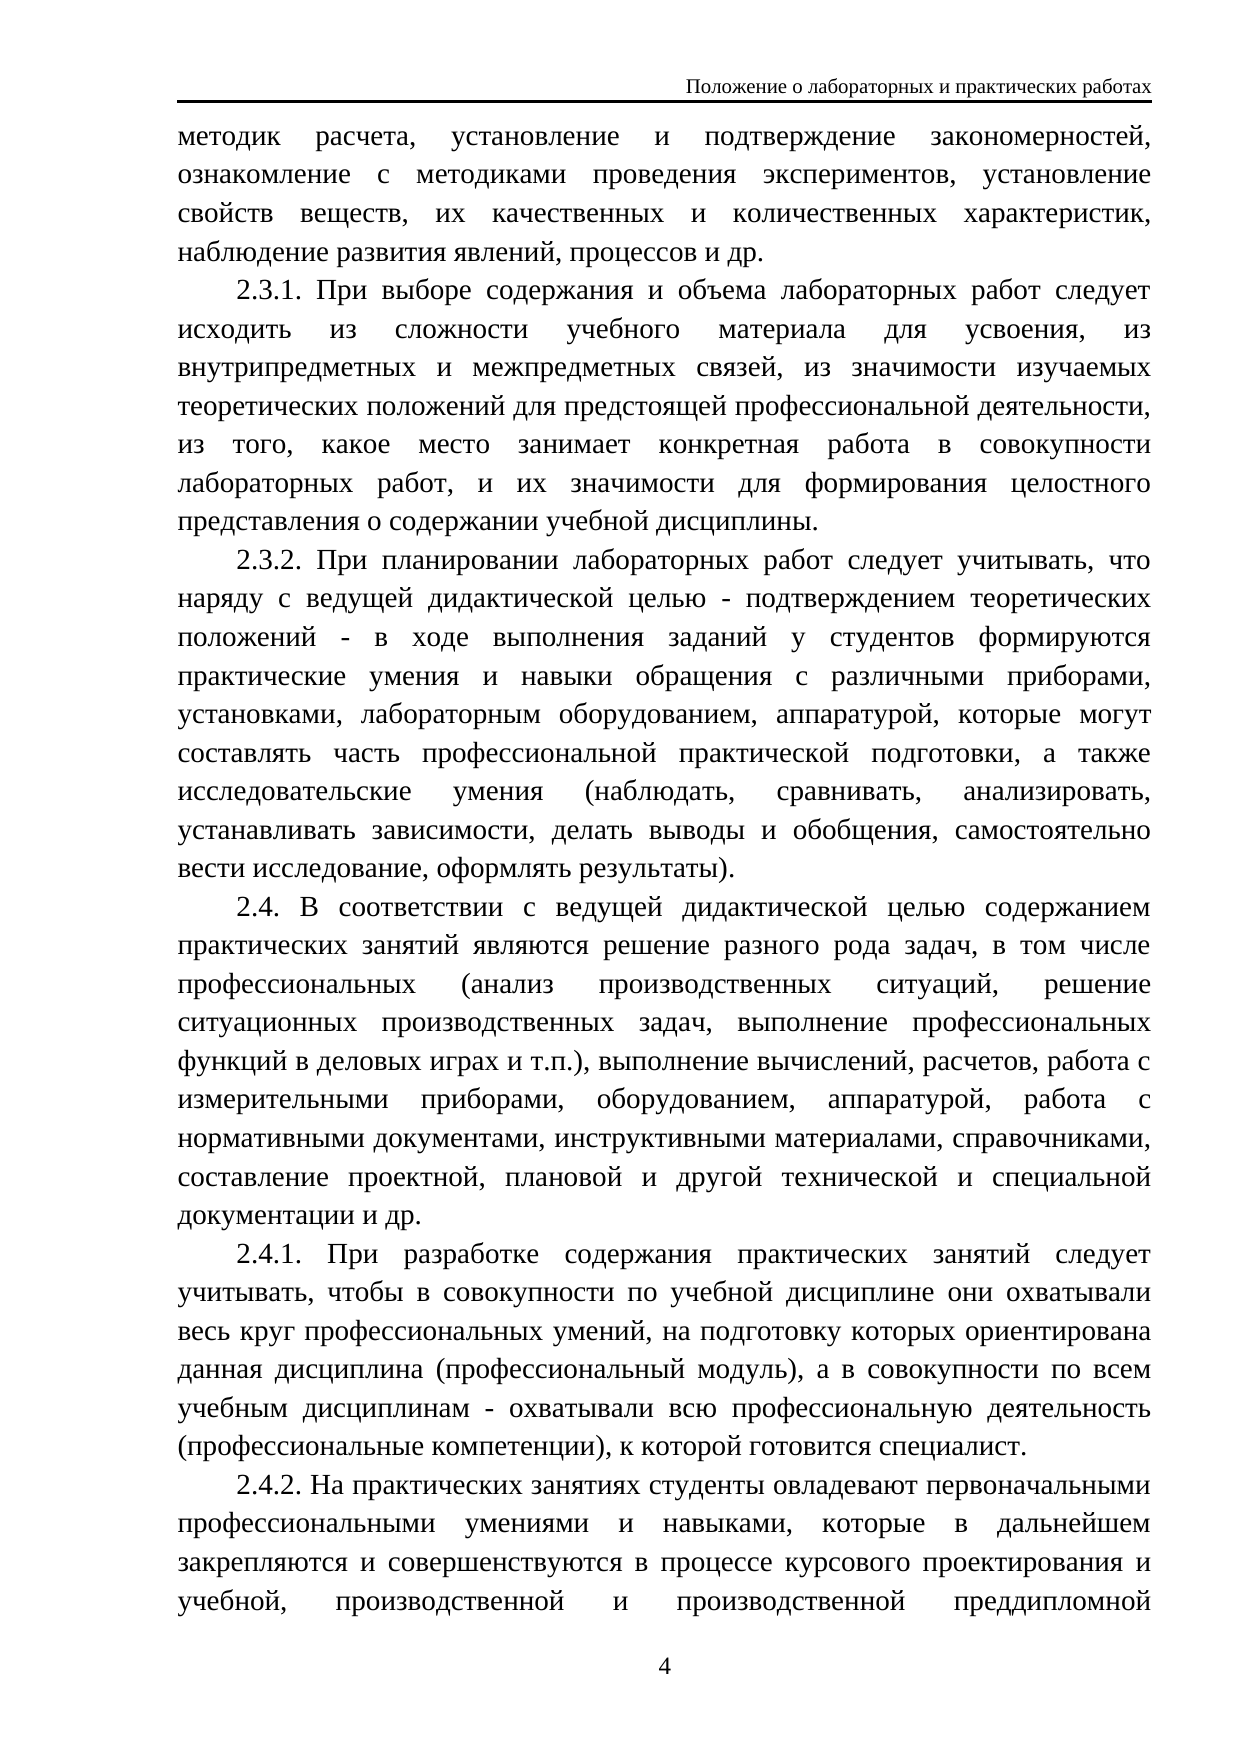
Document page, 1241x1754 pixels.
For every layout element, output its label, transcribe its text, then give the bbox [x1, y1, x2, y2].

text 2.3.2. При планировании лабораторных работ следует учитывать, что наряду с ведущей дидактической целью - подтверждением теоретических положений - в ходе выполнения заданий у студентов формируются практические умения и навыки обращения с различными приборами, установками, лабораторным оборудованием, аппаратурой, которые могут составлять часть профессиональной практической подготовки, а также исследовательские умения (наблюдать, сравнивать, анализировать, устанавливать зависимости, делать выводы и обобщения, самостоятельно вести исследование, оформлять результаты). [177, 542, 1152, 884]
text 2.4.1. При разработке содержания практических занятий следует учитывать, чтобы в совокупности по учебной дисциплине они охватывали весь круг профессиональных умений, на подготовку которых ориентирована данная дисциплина (профессиональный модуль), а в совокупности по всем учебным дисциплинам - охватывали всю профессиональную деятельность (профессиональные компетенции), к которой готовится специалист. [177, 1236, 1152, 1462]
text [177, 1467, 1152, 1616]
text 2.3.1. При выборе содержания и объема лабораторных работ следует исходить из сложности учебного материала для усвоения, из внутрипредметных и межпредметных связей, из значимости изучаемых теоретических положений для предстоящей профессиональной деятельности, из того, какое место занимает конкретная работа в совокупности лабораторных работ, и их значимости для формирования целостного представления о содержании учебной дисциплины. [177, 272, 1152, 537]
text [177, 118, 1152, 267]
text 2.4. В соответствии с ведущей дидактической целью содержанием практических занятий являются решение разного рода задач, в том числе профессиональных (анализ производственных ситуаций, решение ситуационных производственных задач, выполнение профессиональных функций в деловых играх и т.п.), выполнение вычислений, расчетов, работа с измерительными приборами, оборудованием, аппаратурой, работа с нормативными документами, инструктивными материалами, справочниками, составление проектной, плановой и другой технической и специальной документации и др. [177, 889, 1152, 1231]
